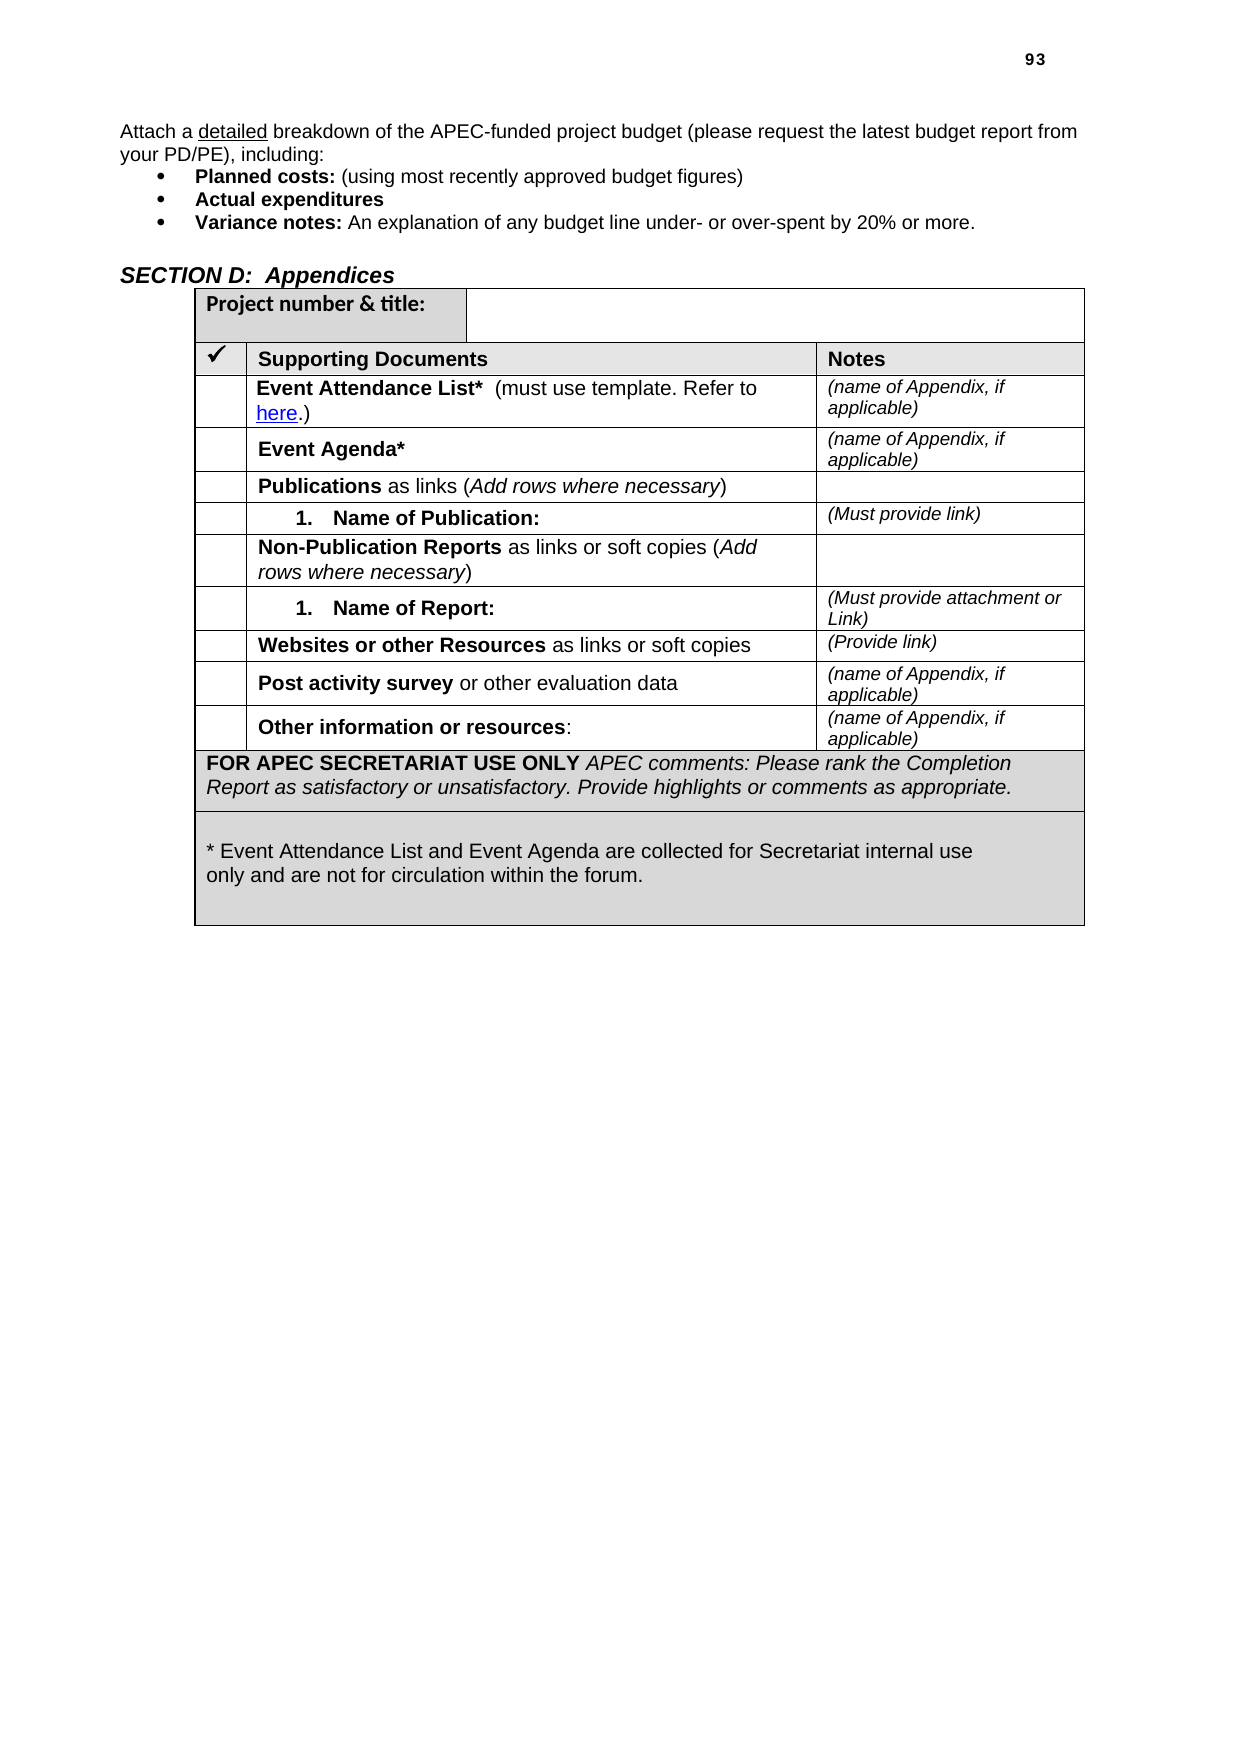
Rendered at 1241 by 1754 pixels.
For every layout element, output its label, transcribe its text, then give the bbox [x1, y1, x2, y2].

table_cell Websites or other Resources as links or soft copies [247, 631, 816, 661]
table_cell * Event Attendance List and Event Agenda are collected for Secretariat internal use only and are not for circulation within the forum. [196, 812, 1084, 925]
table_cell Non-Publication Reports as links or soft copies (Add rows where necessary) [247, 535, 816, 586]
table_cell Post activity survey or other evaluation data [247, 662, 816, 705]
table_cell Notes [817, 343, 1084, 374]
list Planned costs: (using most recently approved budget figures) [157, 165, 1081, 188]
table_cell (name of Appendix, if applicable) [817, 662, 1084, 705]
table_cell Event Agenda* [247, 428, 816, 471]
table_cell (name of Appendix, if applicable) [817, 376, 1084, 427]
list Actual expenditures [157, 188, 1081, 211]
table_cell [196, 631, 246, 661]
table_cell Event Attendance List* (must use template. Refer to here.) [247, 376, 816, 427]
table_cell [196, 343, 246, 374]
table_cell Name of Publication: [247, 503, 816, 534]
table_cell [196, 706, 246, 749]
table_cell (Must provide link) [817, 503, 1084, 534]
list Variance notes: An explanation of any budget line under- or over-spent by 20% or more. [157, 211, 1081, 234]
table_cell (name of Appendix, if applicable) [817, 428, 1084, 471]
table_cell Name of Report: [247, 587, 816, 630]
table_cell [817, 472, 1084, 502]
table_cell FOR APEC SECRETARIAT USE ONLY APEC comments: Please rank the Completion Report as satisfactory or unsatisfactory. Provide highlights or comments as appropriate. [196, 751, 1084, 811]
text SECTION D: Appendices [120, 262, 1081, 288]
table_cell Other information or resources: [247, 706, 816, 749]
table_cell Publications as links (Add rows where necessary) [247, 472, 816, 502]
table_cell [196, 662, 246, 705]
table_cell (name of Appendix, if applicable) [817, 706, 1084, 749]
table_cell (Must provide attachment or Link) [817, 587, 1084, 630]
table_header Project number & title: [196, 289, 466, 342]
table_cell [196, 376, 246, 427]
table_cell [196, 535, 246, 586]
text Attach a detailed breakdown of the APEC-funded project budget (please request the latest budget report from your PD/PE), including: [120, 120, 1081, 165]
table_header [467, 289, 1084, 342]
table_cell (Provide link) [817, 631, 1084, 661]
table_cell [196, 428, 246, 471]
table_cell [196, 503, 246, 534]
table_cell [196, 587, 246, 630]
table_cell [196, 472, 246, 502]
table_cell [817, 535, 1084, 586]
table_cell Supporting Documents [247, 343, 816, 374]
